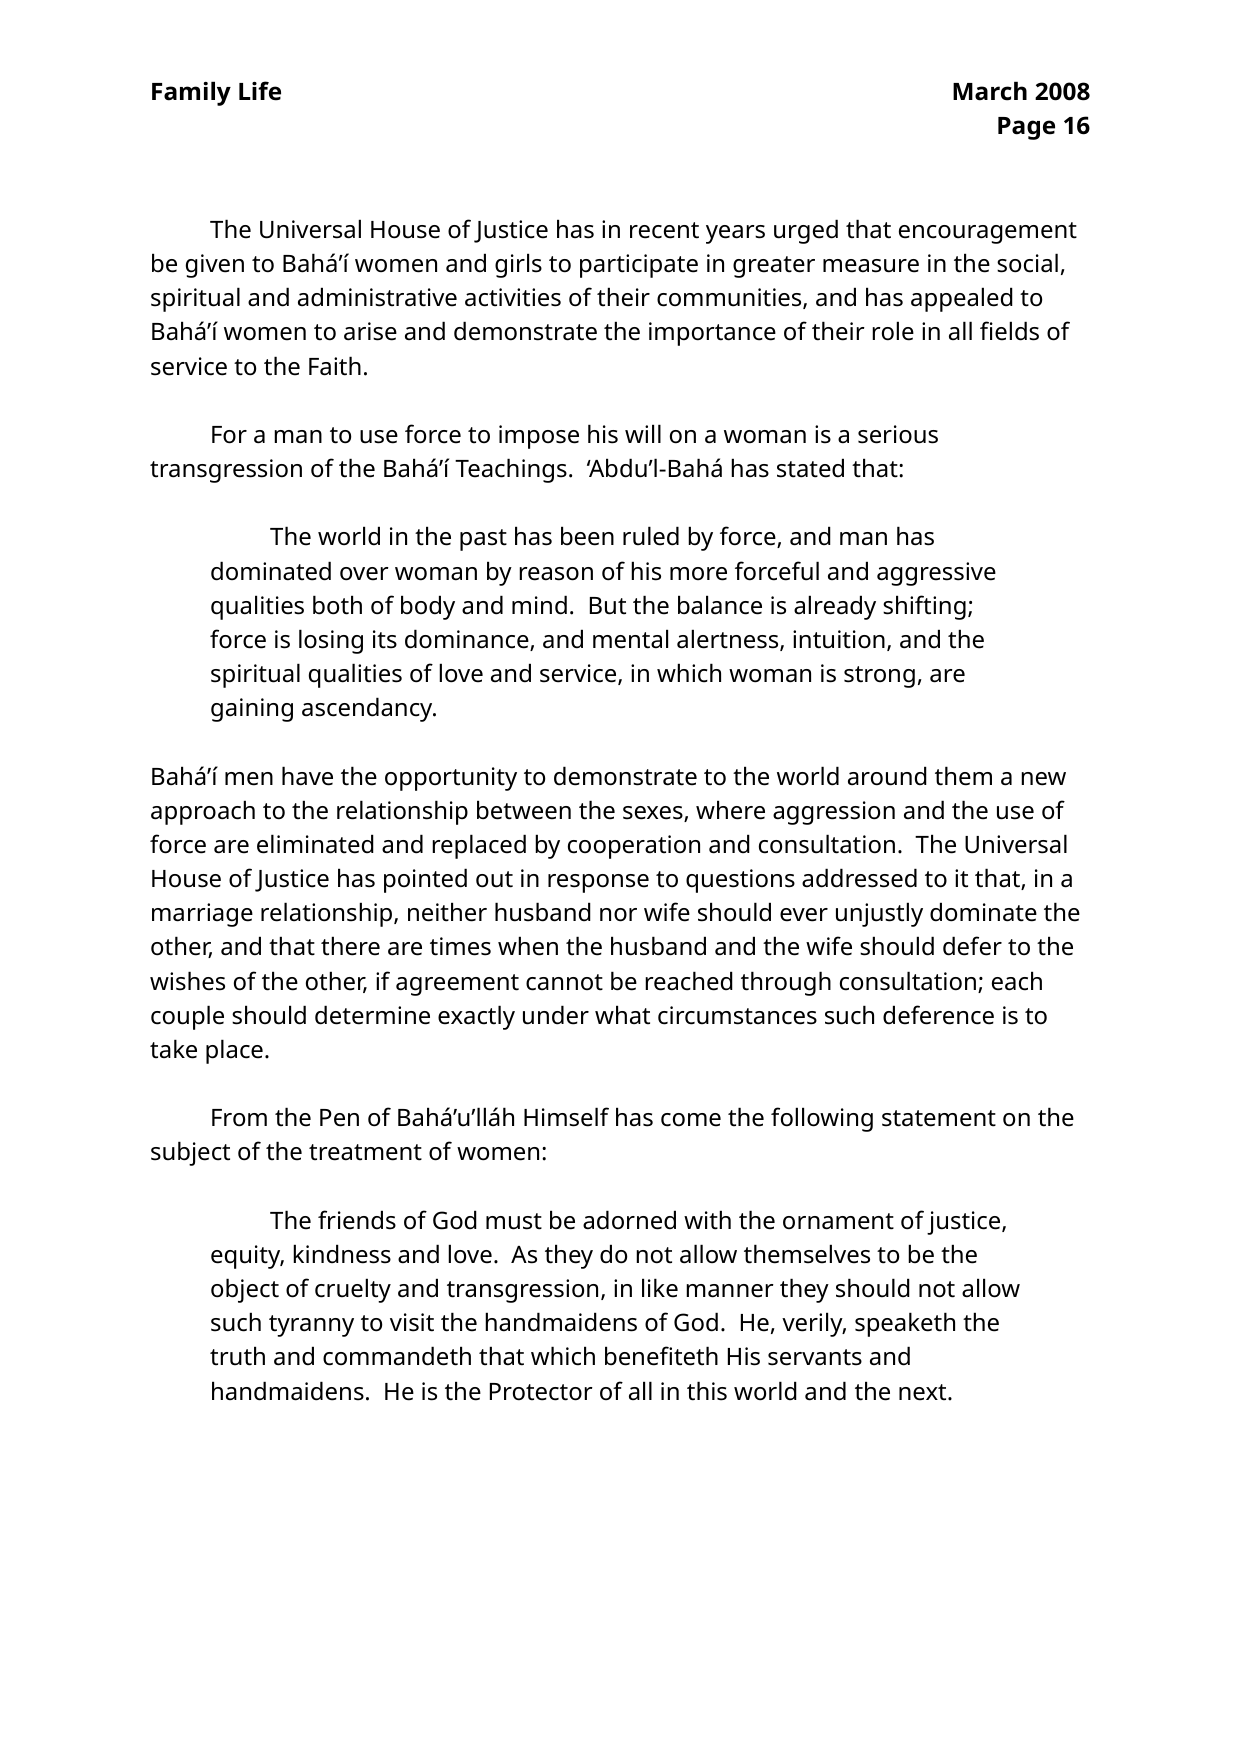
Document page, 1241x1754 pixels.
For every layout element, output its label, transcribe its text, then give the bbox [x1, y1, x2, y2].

text Bahá’í men have the opportunity to demonstrate to the world around them a new approach to the relationship between the sexes, where aggression and the use of force are eliminated and replaced by cooperation and consultation. The Universal House of Justice has pointed out in response to questions addressed to it that, in a marriage relationship, neither husband nor wife should ever unjustly dominate the other, and that there are times when the husband and the wife should defer to the wishes of the other, if agreement cannot be reached through consultation; each couple should determine exactly under what circumstances such deference is to take place. [150, 759, 1090, 1065]
text For a man to use force to impose his will on a woman is a serious transgression of the Bahá’í Teachings. ‘Abdu’l-Bahá has stated that: [150, 418, 1090, 484]
text From the Pen of Bahá’u’lláh Himself has come the following statement on the subject of the treatment of women: [150, 1101, 1090, 1168]
text The world in the past has been ruled by force and man has dominated over woman by reason of his more forceful and aggressive qualities both of body and mind. But the balance is already shifting; force is losing its dominance and mental alertness intuition and the spiritual qualities of love and service in which woman is strong are gaining ascendancy. [210, 520, 1030, 723]
text The Universal House of Justice has in recent years urged that encouragement be given to Bahá’í women and girls to participate in greater measure in the social, spiritual and administrative activities of their communities, and has appealed to Bahá’í women to arise and demonstrate the importance of their role in all fields of service to the Faith. [150, 213, 1090, 382]
text The friends of God must be adorned with the ornament of justice equity kindness and love. As they do not allow themselves to be the object of cruelty and transgression in like manner they should not allow such tyranny to visit the handmaidens of God. He verily speaketh the truth and commandeth that which benefiteth His servants and handmaidens. He is the Protector of all in this world and the next. [210, 1203, 1026, 1407]
